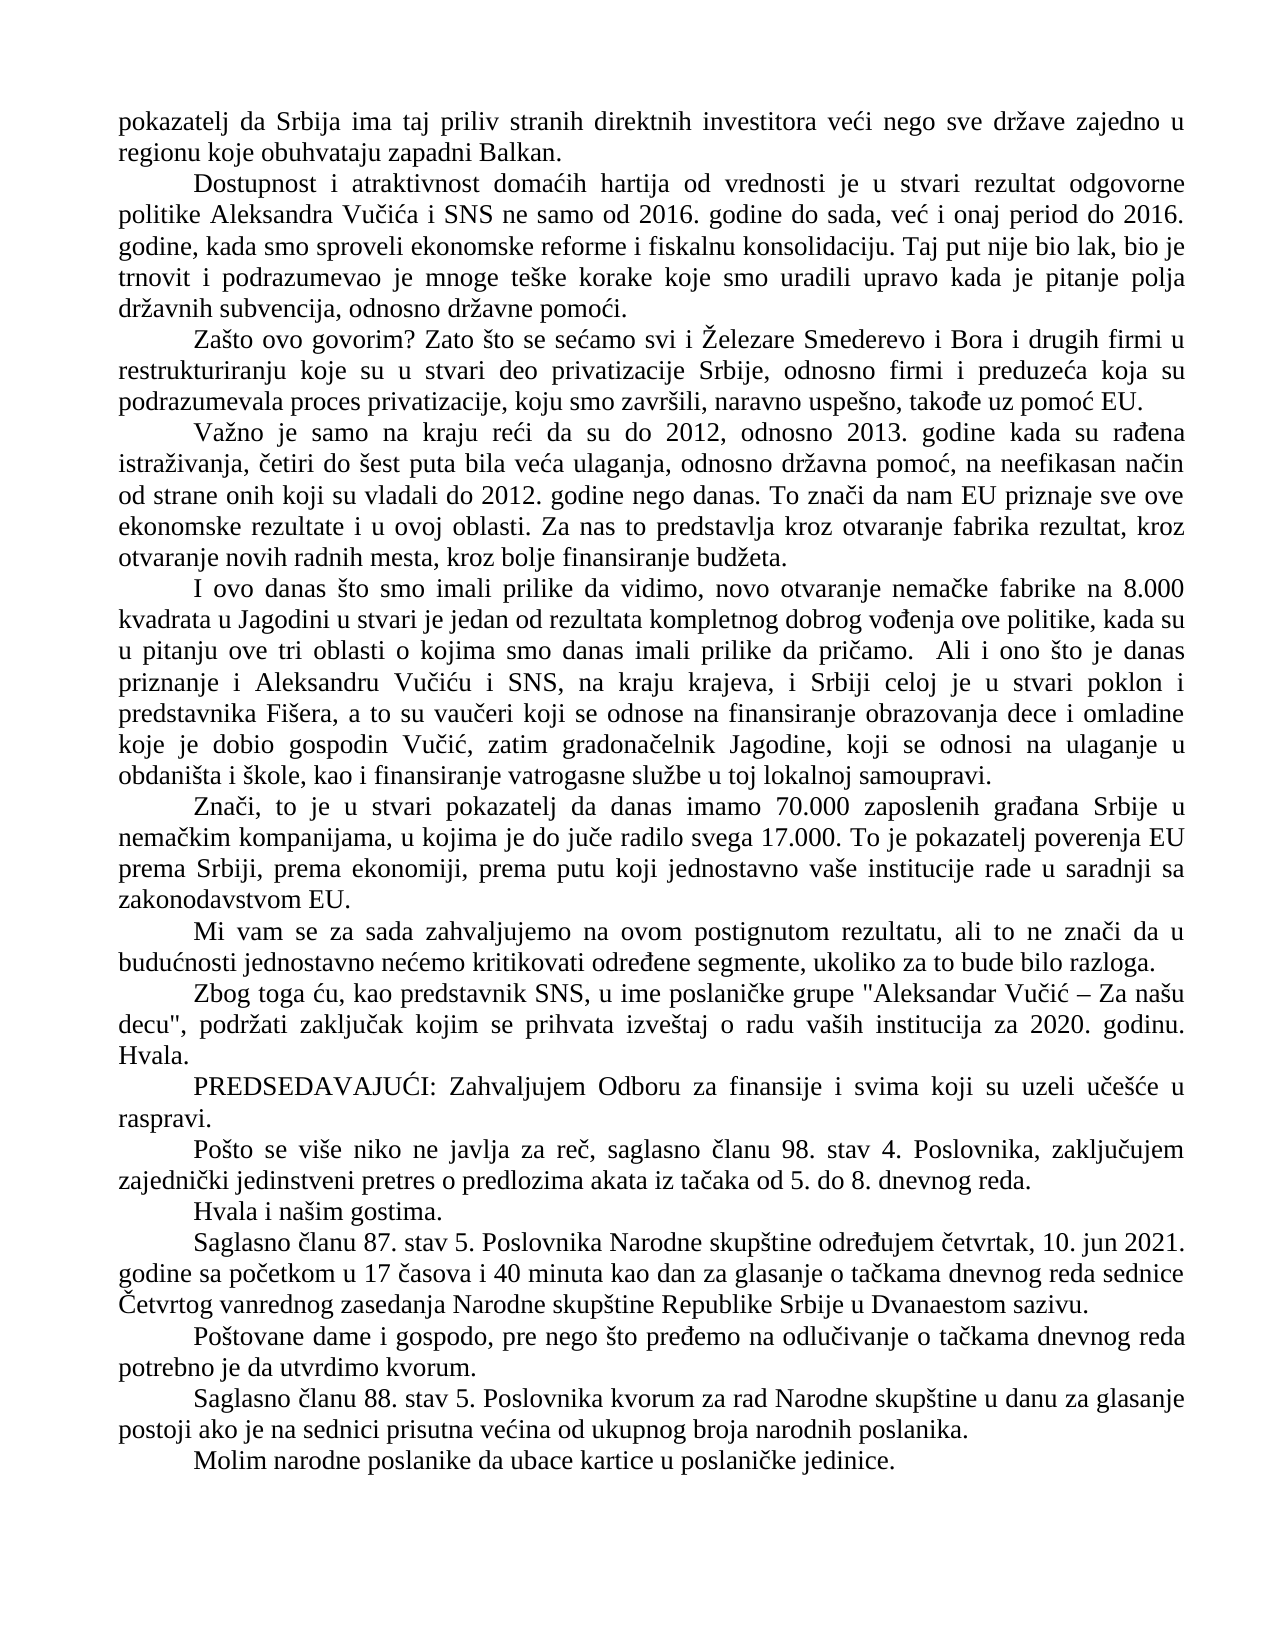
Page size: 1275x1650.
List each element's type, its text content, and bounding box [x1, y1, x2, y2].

text Mi vam se za sada zahvaljujemo na ovom postignutom rezultatu, ali to ne znači da u budućnosti jednostavno nećemo kritikovati određene segmente, ukoliko za to bude bilo razloga. [118, 915, 1186, 977]
text Hvala i našim gostima. [118, 1195, 1186, 1226]
text Dostupnost i atraktivnost domaćih hartija od vrednosti je u stvari rezultat odgovorne politike Aleksandra Vučića i SNS ne samo od 2016. godine do sada, već i onaj period do 2016. godine, kada smo sproveli ekonomske reforme i fiskalnu konsolidaciju. Taj put nije bio lak, bio je trnovit i podrazumevao je mnoge teške korake koje smo uradili upravo kada je pitanje polja državnih subvencija, odnosno državne pomoći. [118, 167, 1186, 323]
text Molim narodne poslanike da ubace kartice u poslaničke jedinice. [118, 1444, 1186, 1475]
text Znači, to je u stvari pokazatelj da danas imamo 70.000 zaposlenih građana Srbije u nemačkim kompanijama, u kojima je do juče radilo svega 17.000. To je pokazatelj poverenja EU prema Srbiji, prema ekonomiji, prema putu koji jednostavno vaše institucije rade u saradnji sa zakonodavstvom EU. [118, 790, 1186, 915]
text Pošto se više niko ne javlja za reč, saglasno članu 98. stav 4. Poslovnika, zaključujem zajednički jedinstveni pretres o predlozima akata iz tačaka od 5. do 8. dnevnog reda. [118, 1133, 1186, 1195]
text Zbog toga ću, kao predstavnik SNS, u ime poslaničke grupe "Aleksandar Vučić – Za našu decu", podržati zaključak kojim se prihvata izveštaj o radu vaših institucija za 2020. godinu. Hvala. [118, 977, 1186, 1071]
text Važno je samo na kraju reći da su do 2012, odnosno 2013. godine kada su rađena istraživanja, četiri do šest puta bila veća ulaganja, odnosno državna pomoć, na neefikasan način od strane onih koji su vladali do 2012. godine nego danas. To znači da nam EU priznaje sve ove ekonomske rezultate i u ovoj oblasti. Za nas to predstavlja kroz otvaranje fabrika rezultat, kroz otvaranje novih radnih mesta, kroz bolje finansiranje budžeta. [118, 416, 1186, 572]
text Saglasno članu 87. stav 5. Poslovnika Narodne skupštine određujem četvrtak, 10. jun 2021. godine sa početkom u 17 časova i 40 minuta kao dan za glasanje o tačkama dnevnog reda sednice Četvrtog vanrednog zasedanja Narodne skupštine Republike Srbije u Dvanaestom sazivu. [118, 1226, 1186, 1320]
text Poštovane dame i gospodo, pre nego što pređemo na odlučivanje o tačkama dnevnog reda potrebno je da utvrdimo kvorum. [118, 1320, 1186, 1382]
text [118, 105, 1186, 167]
text PREDSEDAVAJUĆI: Zahvaljujem Odboru za finansije i svima koji su uzeli učešće u raspravi. [118, 1071, 1186, 1133]
text Zašto ovo govorim? Zato što se sećamo svi i Železare Smederevo i Bora i drugih firmi u restrukturiranju koje su u stvari deo privatizacije Srbije, odnosno firmi i preduzeća koja su podrazumevala proces privatizacije, koju smo završili, naravno uspešno, takođe uz pomoć EU. [118, 323, 1186, 416]
text I ovo danas što smo imali prilike da vidimo, novo otvaranje nemačke fabrike na 8.000 kvadrata u Jagodini u stvari je jedan od rezultata kompletnog dobrog vođenja ove politike, kada su u pitanju ove tri oblasti o kojima smo danas imali prilike da pričamo. Ali i ono što je danas priznanje i Aleksandru Vučiću i SNS, na kraju krajeva, i Srbiji celoj je u stvari poklon i predstavnika Fišera, a to su vaučeri koji se odnose na finansiranje obrazovanja dece i omladine koje je dobio gospodin Vučić, zatim gradonačelnik Jagodine, koji se odnosi na ulaganje u obdaništa i škole, kao i finansiranje vatrogasne službe u toj lokalnoj samoupravi. [118, 572, 1186, 790]
text Saglasno članu 88. stav 5. Poslovnika kvorum za rad Narodne skupštine u danu za glasanje postoji ako je na sednici prisutna većina od ukupnog broja narodnih poslanika. [118, 1382, 1186, 1444]
